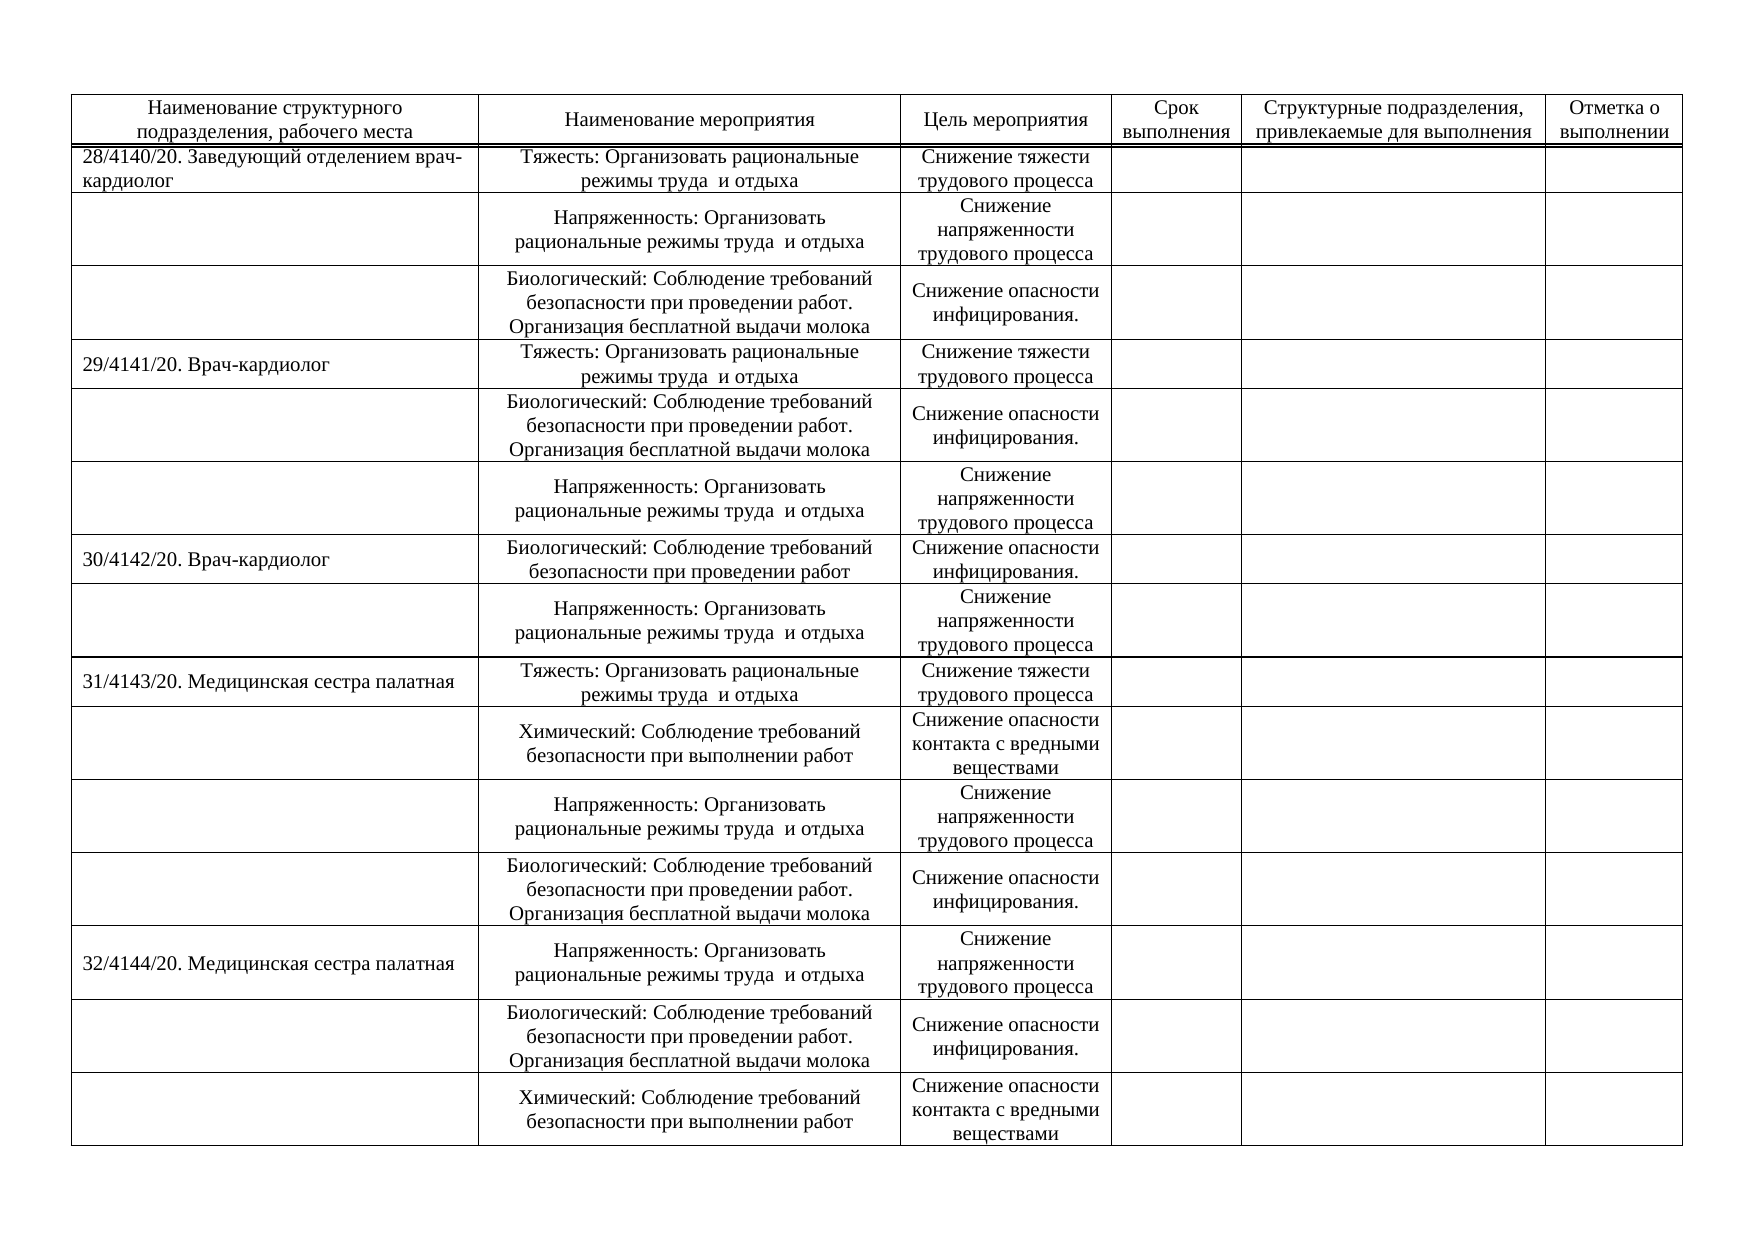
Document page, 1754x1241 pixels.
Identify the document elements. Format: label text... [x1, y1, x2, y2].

table_cell Снижение опасности инфицирования. [901, 535, 1111, 583]
table_cell [1546, 266, 1682, 338]
table_header Отметка о выполнении [1546, 95, 1682, 143]
table_cell [1242, 266, 1545, 338]
table_cell [72, 707, 478, 779]
table_cell Тяжесть: Организовать рациональные режимы труда и отдыха [479, 148, 900, 192]
table_cell [1546, 389, 1682, 461]
table_cell [1546, 780, 1682, 852]
table_cell Биологический: Соблюдение требований безопасности при проведении работ [479, 535, 900, 583]
table_cell [1242, 780, 1545, 852]
table_cell [1546, 340, 1682, 388]
table_header Структурные подразделения, привлекаемые для выполнения [1242, 95, 1545, 143]
table_cell [1242, 535, 1545, 583]
table_cell [1112, 535, 1241, 583]
table_cell [1546, 1000, 1682, 1072]
table_cell Напряженность: Организовать рациональные режимы труда и отдыха [479, 193, 900, 265]
table_cell [1112, 340, 1241, 388]
table_cell [1112, 658, 1241, 706]
table_cell [1112, 389, 1241, 461]
table_cell Снижение опасности инфицирования. [901, 853, 1111, 925]
table_cell [72, 193, 478, 265]
table_cell Снижение опасности инфицирования. [901, 1000, 1111, 1072]
table_cell [72, 780, 478, 852]
table_cell [1112, 266, 1241, 338]
table_cell [1112, 193, 1241, 265]
table_cell [1546, 148, 1682, 192]
table_cell [1242, 584, 1545, 656]
table_cell [72, 389, 478, 461]
table_cell Снижение опасности инфицирования. [901, 266, 1111, 338]
table_cell [1242, 389, 1545, 461]
table_cell Биологический: Соблюдение требований безопасности при проведении работ. Организация бесплатной выдачи молока [479, 389, 900, 461]
table_cell Снижение опасности контакта с вредными веществами [901, 1073, 1111, 1145]
table_cell Химический: Соблюдение требований безопасности при выполнении работ [479, 707, 900, 779]
table_cell Снижение напряженности трудового процесса [901, 926, 1111, 998]
table_cell [1242, 340, 1545, 388]
table_cell [1112, 780, 1241, 852]
table_cell 31/4143/20. Медицинская сестра палатная [72, 658, 478, 706]
table_cell [72, 266, 478, 338]
table_cell [1546, 853, 1682, 925]
table_cell [1546, 1073, 1682, 1145]
table_cell [72, 462, 478, 534]
table_cell [1112, 853, 1241, 925]
table_cell [1242, 148, 1545, 192]
table_cell [1112, 926, 1241, 998]
table_cell Напряженность: Организовать рациональные режимы труда и отдыха [479, 584, 900, 656]
table_cell [1112, 1000, 1241, 1072]
table_cell [1546, 926, 1682, 998]
table_cell 30/4142/20. Врач-кардиолог [72, 535, 478, 583]
table_cell [1112, 462, 1241, 534]
table_cell Снижение напряженности трудового процесса [901, 193, 1111, 265]
table_cell [1242, 853, 1545, 925]
table_cell [1242, 1000, 1545, 1072]
table_cell Биологический: Соблюдение требований безопасности при проведении работ. Организация бесплатной выдачи молока [479, 266, 900, 338]
table_cell [72, 853, 478, 925]
table_cell Тяжесть: Организовать рациональные режимы труда и отдыха [479, 340, 900, 388]
table_cell [72, 1073, 478, 1145]
table_cell [1242, 658, 1545, 706]
table_cell Химический: Соблюдение требований безопасности при выполнении работ [479, 1073, 900, 1145]
table_cell [1546, 658, 1682, 706]
table_cell [1546, 535, 1682, 583]
table_cell [1242, 462, 1545, 534]
table_cell Напряженность: Организовать рациональные режимы труда и отдыха [479, 462, 900, 534]
table_cell [1242, 1073, 1545, 1145]
table_cell Снижение напряженности трудового процесса [901, 462, 1111, 534]
table_cell Снижение опасности инфицирования. [901, 389, 1111, 461]
table_header Наименование структурного подразделения, рабочего места [72, 95, 478, 143]
table_cell Тяжесть: Организовать рациональные режимы труда и отдыха [479, 658, 900, 706]
table_cell Снижение напряженности трудового процесса [901, 780, 1111, 852]
table_cell [72, 1000, 478, 1072]
table_cell Биологический: Соблюдение требований безопасности при проведении работ. Организация бесплатной выдачи молока [479, 853, 900, 925]
table_cell 28/4140/20. Заведующий отделением врач-кардиолог [72, 148, 478, 192]
table_cell [1112, 707, 1241, 779]
table_cell Снижение тяжести трудового процесса [901, 340, 1111, 388]
table_cell [72, 584, 478, 656]
table_cell [1546, 462, 1682, 534]
table_cell [1242, 926, 1545, 998]
table_cell [1546, 584, 1682, 656]
table_cell [1242, 193, 1545, 265]
table_cell [1112, 584, 1241, 656]
table_cell Снижение опасности контакта с вредными веществами [901, 707, 1111, 779]
table_cell [1546, 707, 1682, 779]
table_cell Снижение тяжести трудового процесса [901, 148, 1111, 192]
table_cell [1112, 148, 1241, 192]
table_cell [1546, 193, 1682, 265]
table_header Цель мероприятия [901, 95, 1111, 143]
table_cell 29/4141/20. Врач-кардиолог [72, 340, 478, 388]
table_header Наименование мероприятия [479, 95, 900, 143]
table_cell Снижение напряженности трудового процесса [901, 584, 1111, 656]
table_header Срок выполнения [1112, 95, 1241, 143]
table_cell Напряженность: Организовать рациональные режимы труда и отдыха [479, 780, 900, 852]
table_cell Напряженность: Организовать рациональные режимы труда и отдыха [479, 926, 900, 998]
table_cell Снижение тяжести трудового процесса [901, 658, 1111, 706]
table_cell [1242, 707, 1545, 779]
table_cell 32/4144/20. Медицинская сестра палатная [72, 926, 478, 998]
table_cell Биологический: Соблюдение требований безопасности при проведении работ. Организация бесплатной выдачи молока [479, 1000, 900, 1072]
table_cell [1112, 1073, 1241, 1145]
